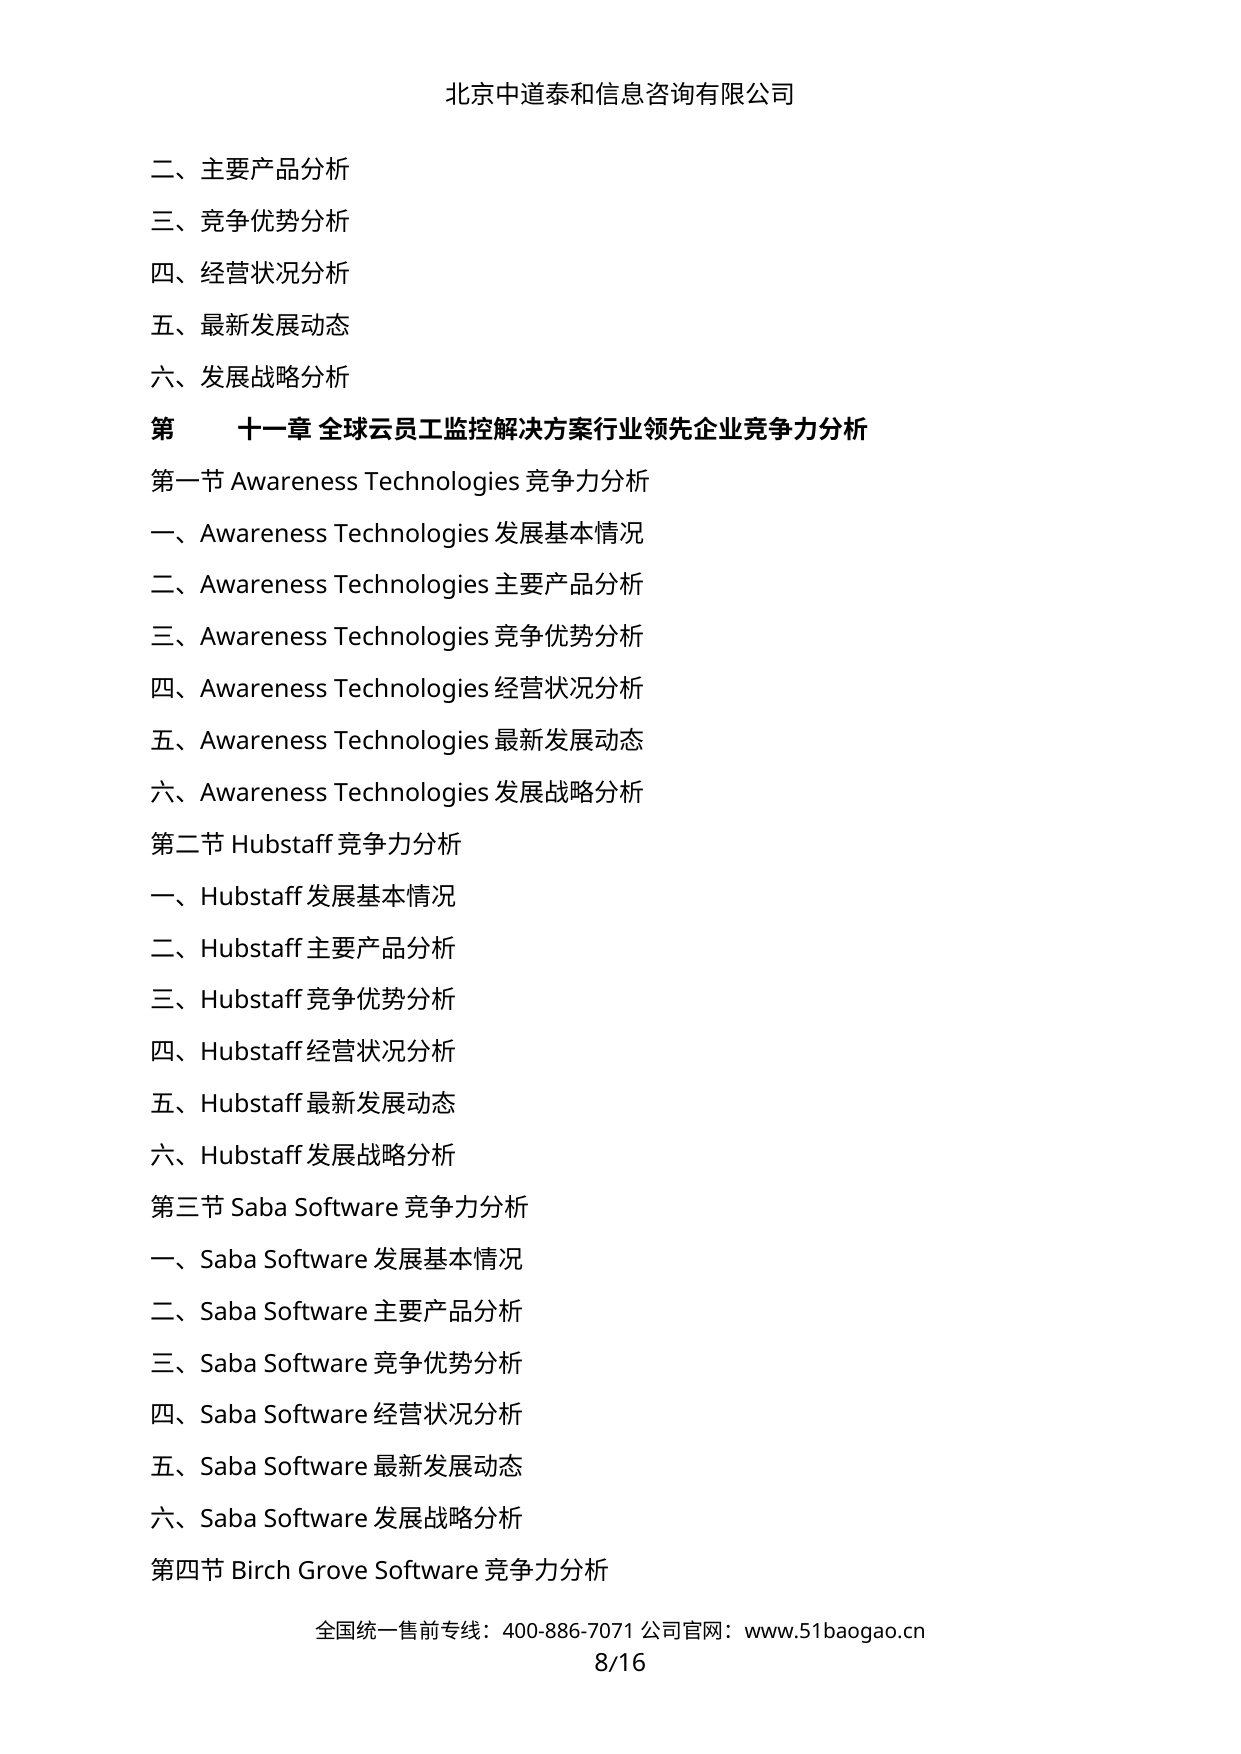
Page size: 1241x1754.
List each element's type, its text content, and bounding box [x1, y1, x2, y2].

text 二、Awareness Technologies主要产品分析 [150, 565, 1090, 601]
text 五、Hubstaff最新发展动态 [150, 1084, 1090, 1120]
text 三、竞争优势分析 [150, 202, 1090, 238]
text 一、Hubstaff发展基本情况 [150, 876, 1090, 912]
text 四、Awareness Technologies经营状况分析 [150, 669, 1090, 705]
text 四、Hubstaff经营状况分析 [150, 1032, 1090, 1068]
text 四、经营状况分析 [150, 254, 1090, 290]
text 六、Awareness Technologies发展战略分析 [150, 772, 1090, 809]
text 第三节 Saba Software竞争力分析 [150, 1187, 1090, 1224]
text 第 十一章 全球云员工监控解决方案行业领先企业竞争力分析 [150, 409, 1090, 446]
text 四、Saba Software经营状况分析 [150, 1395, 1090, 1431]
text 第二节 Hubstaff竞争力分析 [150, 824, 1090, 861]
text 三、Hubstaff竞争优势分析 [150, 980, 1090, 1016]
text 二、主要产品分析 [150, 150, 1090, 186]
text 六、发展战略分析 [150, 357, 1090, 394]
text 第一节 Awareness Technologies竞争力分析 [150, 461, 1090, 497]
text 五、Saba Software最新发展动态 [150, 1447, 1090, 1483]
text 一、Saba Software发展基本情况 [150, 1239, 1090, 1276]
text 二、Hubstaff主要产品分析 [150, 928, 1090, 964]
text 六、Saba Software发展战略分析 [150, 1499, 1090, 1535]
text 一、Awareness Technologies发展基本情况 [150, 513, 1090, 549]
text 第四节 Birch Grove Software竞争力分析 [150, 1551, 1090, 1587]
text 六、Hubstaff发展战略分析 [150, 1136, 1090, 1172]
text 三、Awareness Technologies竞争优势分析 [150, 617, 1090, 653]
text 五、最新发展动态 [150, 306, 1090, 342]
text 三、Saba Software竞争优势分析 [150, 1343, 1090, 1379]
text 二、Saba Software主要产品分析 [150, 1291, 1090, 1327]
text 五、Awareness Technologies最新发展动态 [150, 721, 1090, 757]
